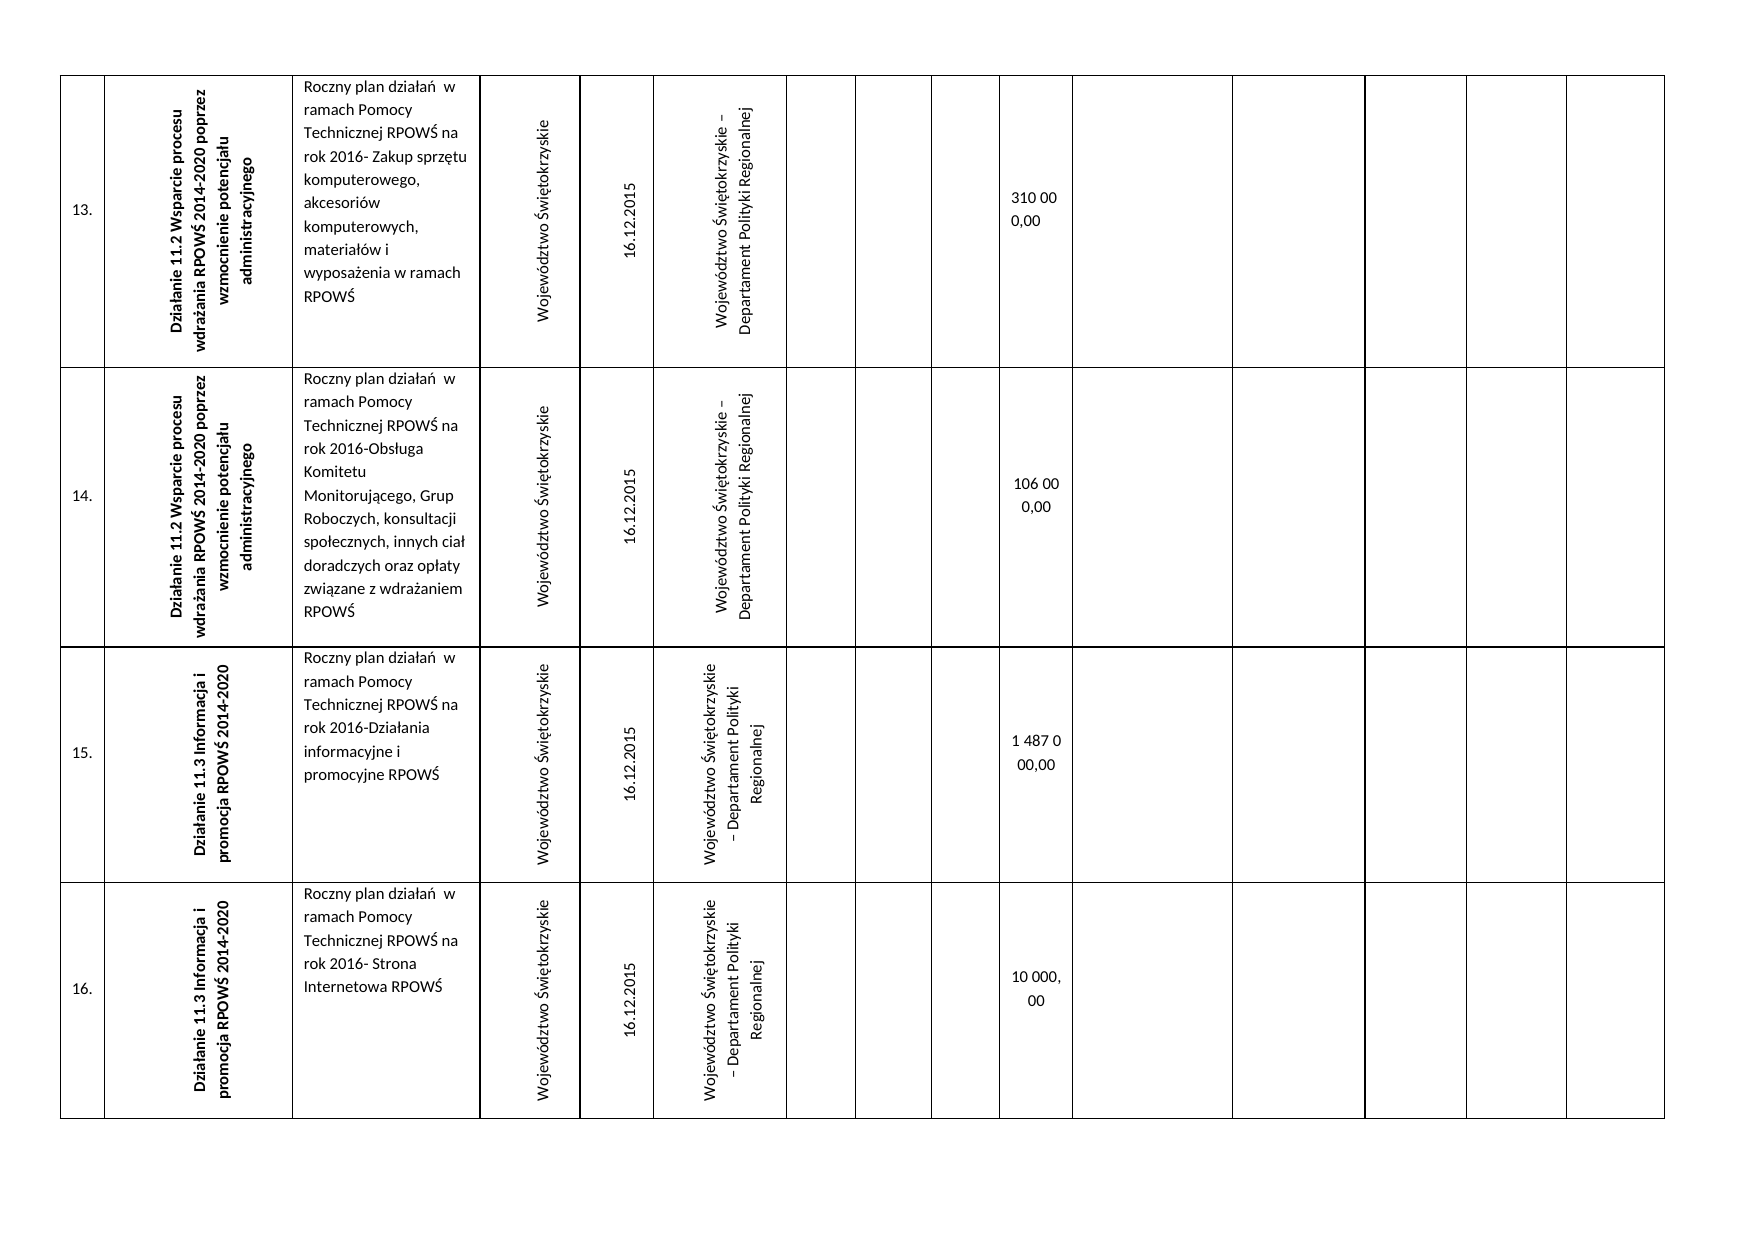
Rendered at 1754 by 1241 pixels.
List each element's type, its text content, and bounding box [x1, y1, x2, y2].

table_cell [932, 76, 999, 367]
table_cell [481, 76, 579, 367]
table_cell 16. [61, 883, 104, 1118]
table_cell [1567, 368, 1664, 646]
table_cell Roczny plan działań w ramach Pomocy Technicznej RPOWŚ na rok 2016- Strona Internetowa RPOWŚ [293, 883, 479, 1118]
table_cell Województwo Świętokrzyskie – Departament Polityki Regionalnej [654, 648, 786, 882]
table_cell [856, 883, 931, 1118]
table_cell Województwo Świętokrzyskie [481, 368, 579, 646]
table_cell [1233, 883, 1364, 1118]
table_cell [1467, 368, 1566, 646]
table_cell [1467, 648, 1566, 882]
table_cell [1567, 76, 1664, 367]
table_cell [856, 368, 931, 646]
table_cell [1467, 76, 1566, 367]
table_cell [1073, 648, 1232, 882]
table_cell Roczny plan działań w ramach Pomocy Technicznej RPOWŚ na rok 2016- Zakup sprzętu komputerowego, akcesoriów komputerowych, materiałów i wyposażenia w ramach RPOWŚ [293, 76, 479, 367]
table_cell [932, 368, 999, 646]
table_cell Roczny plan działań w ramach Pomocy Technicznej RPOWŚ na rok 2016-Działania informacyjne i promocyjne RPOWŚ [293, 648, 479, 882]
table_cell [932, 648, 999, 882]
table_cell [1233, 648, 1364, 882]
table_cell Roczny plan działań w ramach Pomocy Technicznej RPOWŚ na rok 2016-Obsługa Komitetu Monitorującego, Grup Roboczych, konsultacji społecznych, innych ciał doradczych oraz opłaty związane z wdrażaniem RPOWŚ [293, 368, 479, 646]
table_cell [787, 76, 855, 367]
table_cell 106 000,00 [1000, 368, 1072, 646]
table_cell 10 000,00 [1000, 883, 1072, 1118]
table_cell 13. [61, 76, 104, 367]
table_cell 15. [61, 648, 104, 882]
table_cell 1 487 000,00 [1000, 648, 1072, 882]
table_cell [105, 76, 292, 367]
table_cell [787, 648, 855, 882]
table_cell 16.12.2015 [581, 368, 653, 646]
table_cell Działanie 11.2 Wsparcie procesu wdrażania RPOWŚ 2014-2020 poprzez wzmocnienie potencjału administracyjnego [105, 368, 292, 646]
table_cell [856, 648, 931, 882]
table_cell 16.12.2015 [581, 883, 653, 1118]
table_cell [932, 883, 999, 1118]
table_cell Działanie 11.3 Informacja i promocja RPOWŚ 2014-2020 [105, 648, 292, 882]
table_cell 16.12.2015 [581, 76, 653, 367]
table_cell [1467, 883, 1566, 1118]
table_cell 14. [61, 368, 104, 646]
table_cell Województwo Świętokrzyskie [481, 648, 579, 882]
table_cell [1366, 648, 1466, 882]
table_cell [1233, 368, 1364, 646]
table_cell [787, 883, 855, 1118]
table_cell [105, 883, 292, 1118]
table_cell [1073, 368, 1232, 646]
table_cell [787, 368, 855, 646]
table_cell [654, 76, 786, 367]
table_cell [1233, 76, 1364, 367]
table_cell [1366, 76, 1466, 367]
table_cell 310 000,00 [1000, 76, 1072, 367]
table_cell [1073, 883, 1232, 1118]
table_cell [1366, 883, 1466, 1118]
table_cell 16.12.2015 [581, 648, 653, 882]
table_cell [481, 883, 579, 1118]
table_cell [1073, 76, 1232, 367]
table_cell [1567, 883, 1664, 1118]
table_cell [1567, 648, 1664, 882]
table_cell [1366, 368, 1466, 646]
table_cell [654, 883, 786, 1118]
table_cell Województwo Świętokrzyskie – Departament Polityki Regionalnej [654, 368, 786, 646]
table_cell [856, 76, 931, 367]
